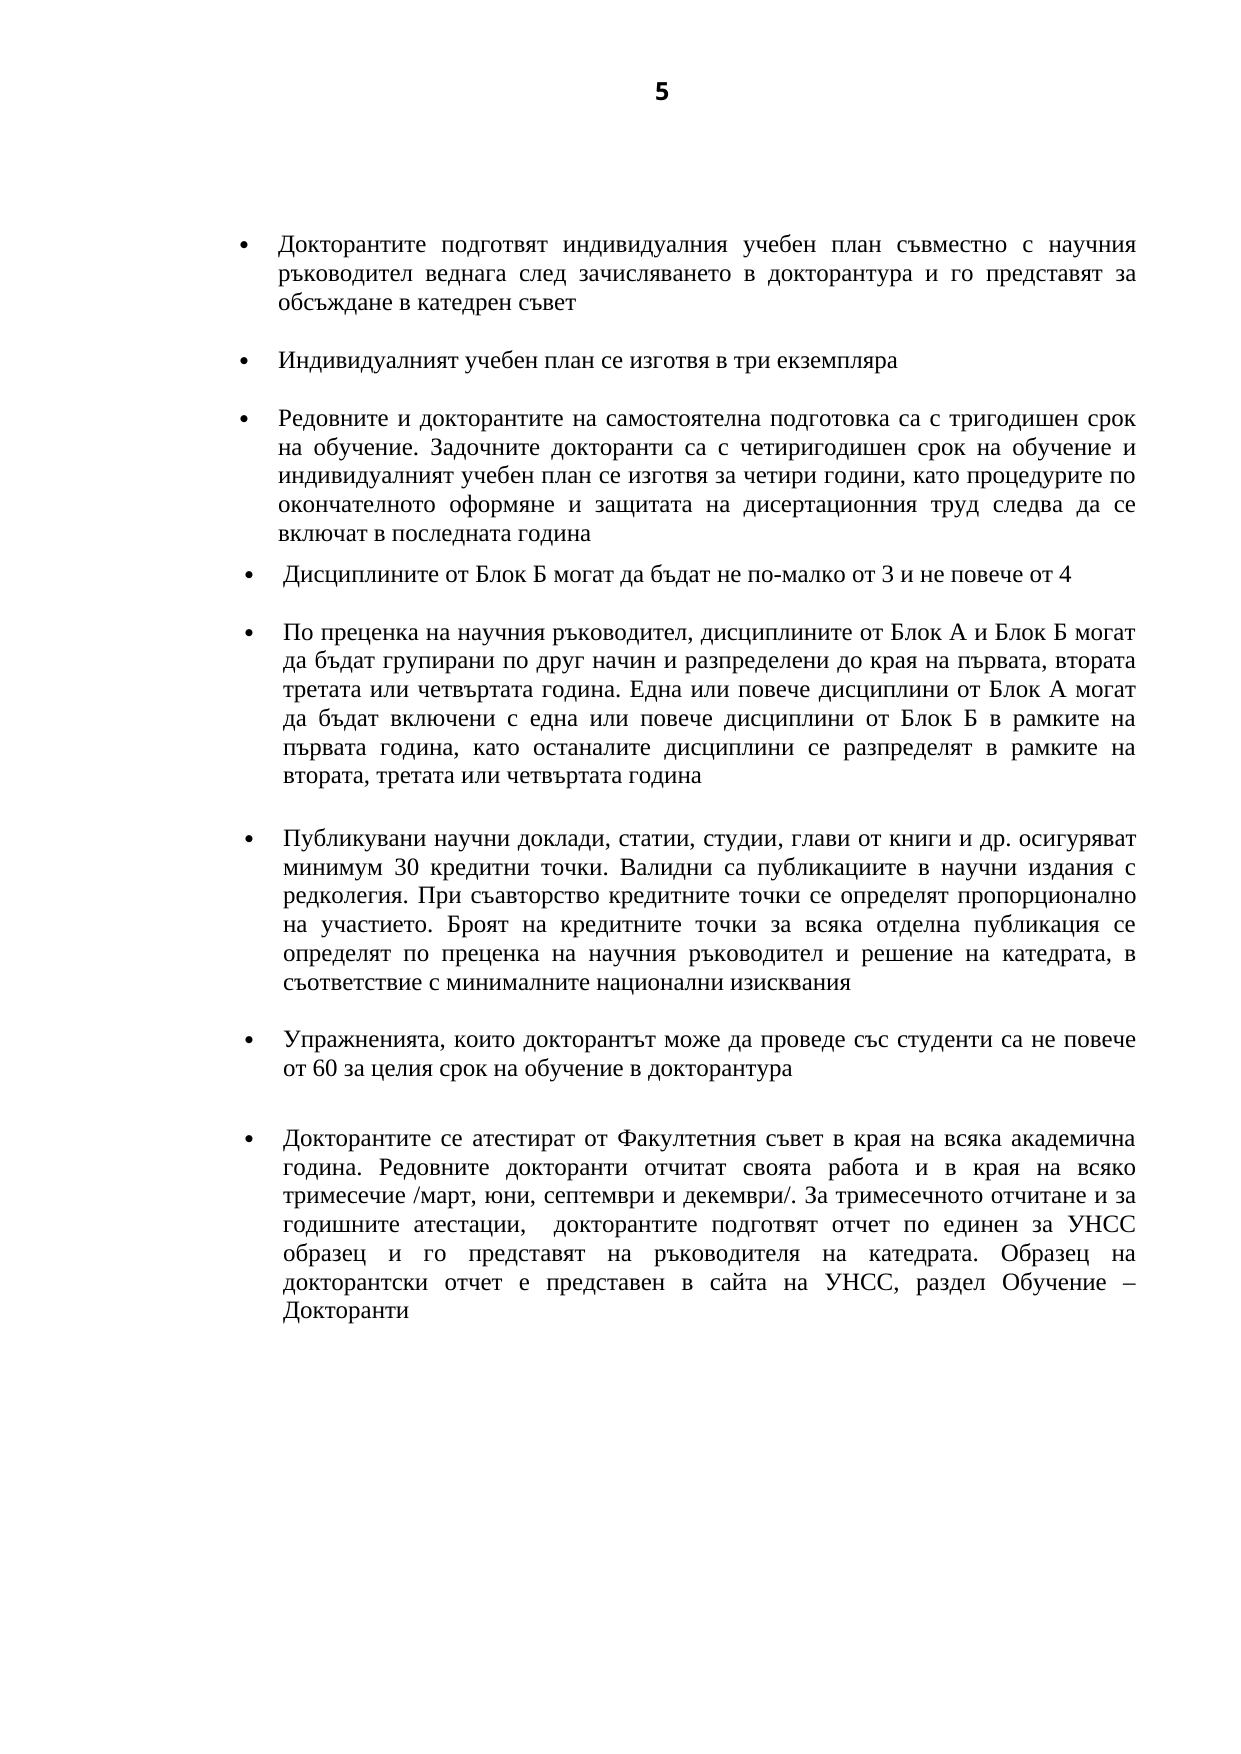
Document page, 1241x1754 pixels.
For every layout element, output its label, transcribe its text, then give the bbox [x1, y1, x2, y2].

list Упражненията, които докторантът може да проведе със студенти са не повече от 60 за целия срок на обучение в докторантура [245, 1024, 1137, 1082]
list Докторантите подготвят индивидуалния учебен план съвместно с научния ръководител веднага след зачисляването в докторантура и го представят за обсъждане в катедрен съвет [240, 229, 1137, 316]
list Индивидуалният учебен план се изготвя в три екземпляра [240, 345, 1137, 374]
list По преценка на научния ръководител, дисциплините от Блок А и Блок Б могат да бъдат групирани по друг начин и разпределени до края на първата, втората третата или четвъртата година. Една или повече дисциплини от Блок А могат да бъдат включени с една или повече дисциплини от Блок Б в рамките на първата година, като останалите дисциплини се разпределят в рамките на втората, третата или четвъртата година [245, 617, 1137, 789]
list Дисциплините от Блок Б могат да бъдат не по-малко от 3 и не повече от 4 [245, 559, 1137, 588]
list Публикувани научни доклади, статии, студии, глави от книги и др. осигуряват минимум 30 кредитни точки. Валидни са публикациите в научни издания с редколегия. При съавторство кредитните точки се определят пропорционално на участието. Броят на кредитните точки за всяка отделна публикация се определят по преценка на научния ръководител и решение на катедрата, в съответствие с минималните национални изисквания [245, 823, 1137, 996]
list Редовните и докторантите на самостоятелна подготовка са с тригодишен срок на обучение. Задочните докторанти са с четиригодишен срок на обучение и индивидуалният учебен план се изготвя за четири години, като процедурите по окончателното оформяне и защитата на дисертационния труд следва да се включат в последната година [240, 403, 1137, 547]
list Докторантите се атестират от Факултетния съвет в края на всяка академична година. Редовните докторанти отчитат своята работа и в края на всяко тримесечие /март, юни, септември и декември/. За тримесечното отчитане и за годишните атестации, докторантите подготвят отчет по единен за УНСС образец и го представят на ръководителя на катедрата. Образец на докторантски отчет е представен в сайта на УНСС, раздел Обучение – Докторанти [245, 1123, 1137, 1324]
